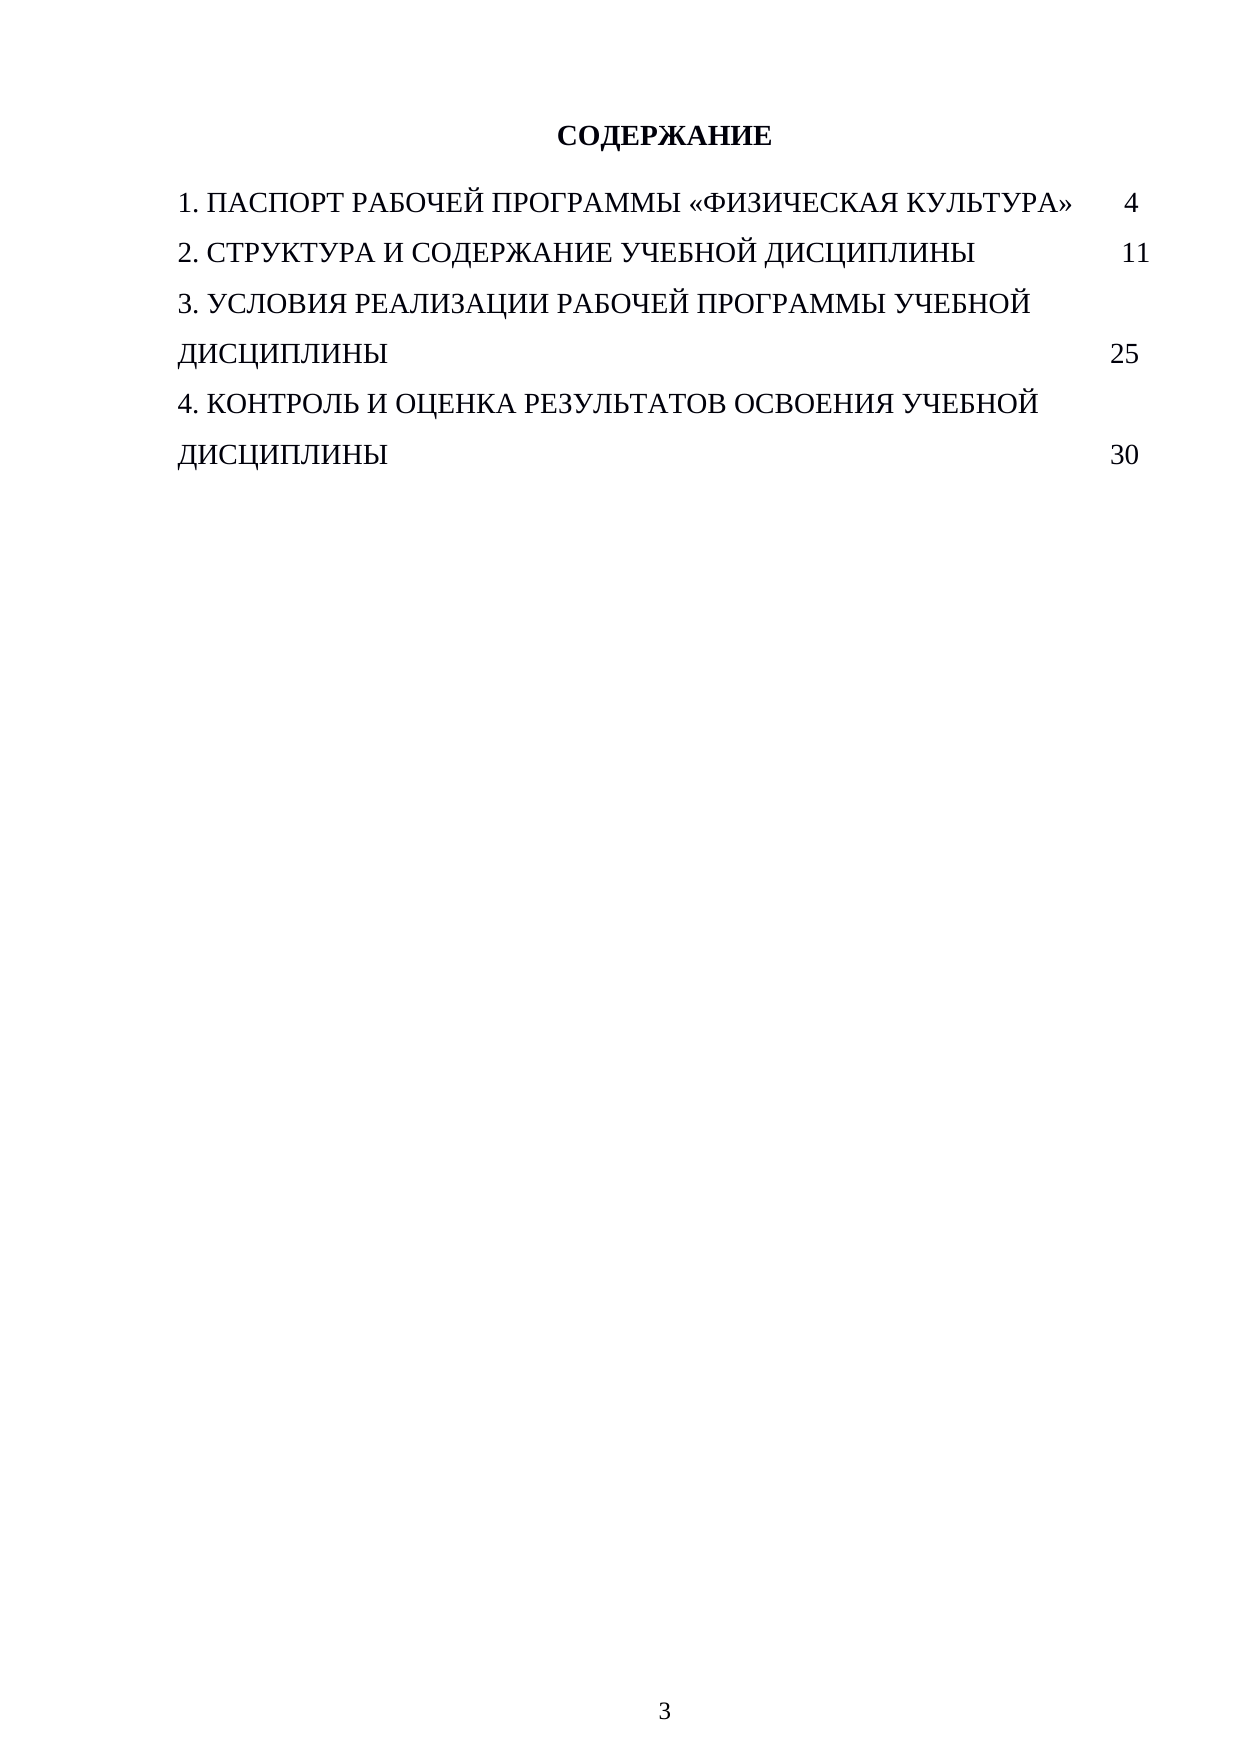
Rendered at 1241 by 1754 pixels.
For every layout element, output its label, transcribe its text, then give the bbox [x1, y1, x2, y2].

text 3. УСЛОВИЯ РЕАЛИЗАЦИИ РАБОЧЕЙ ПРОГРАММЫ УЧЕБНОЙ ДИСЦИПЛИНЫ 25 [177, 286, 1152, 370]
text 2. СТРУКТУРА И СОДЕРЖАНИЕ УЧЕБНОЙ ДИСЦИПЛИНЫ 11 [177, 236, 1152, 269]
text СОДЕРЖАНИЕ [177, 118, 1152, 152]
text 1. ПАСПОРТ РАБОЧЕЙ ПРОГРАММЫ «ФИЗИЧЕСКАЯ КУЛЬТУРА» 4 [177, 185, 1152, 219]
text 4. КОНТРОЛЬ И ОЦЕНКА РЕЗУЛЬТАТОВ ОСВОЕНИЯ УЧЕБНОЙ ДИСЦИПЛИНЫ 30 [177, 386, 1152, 470]
